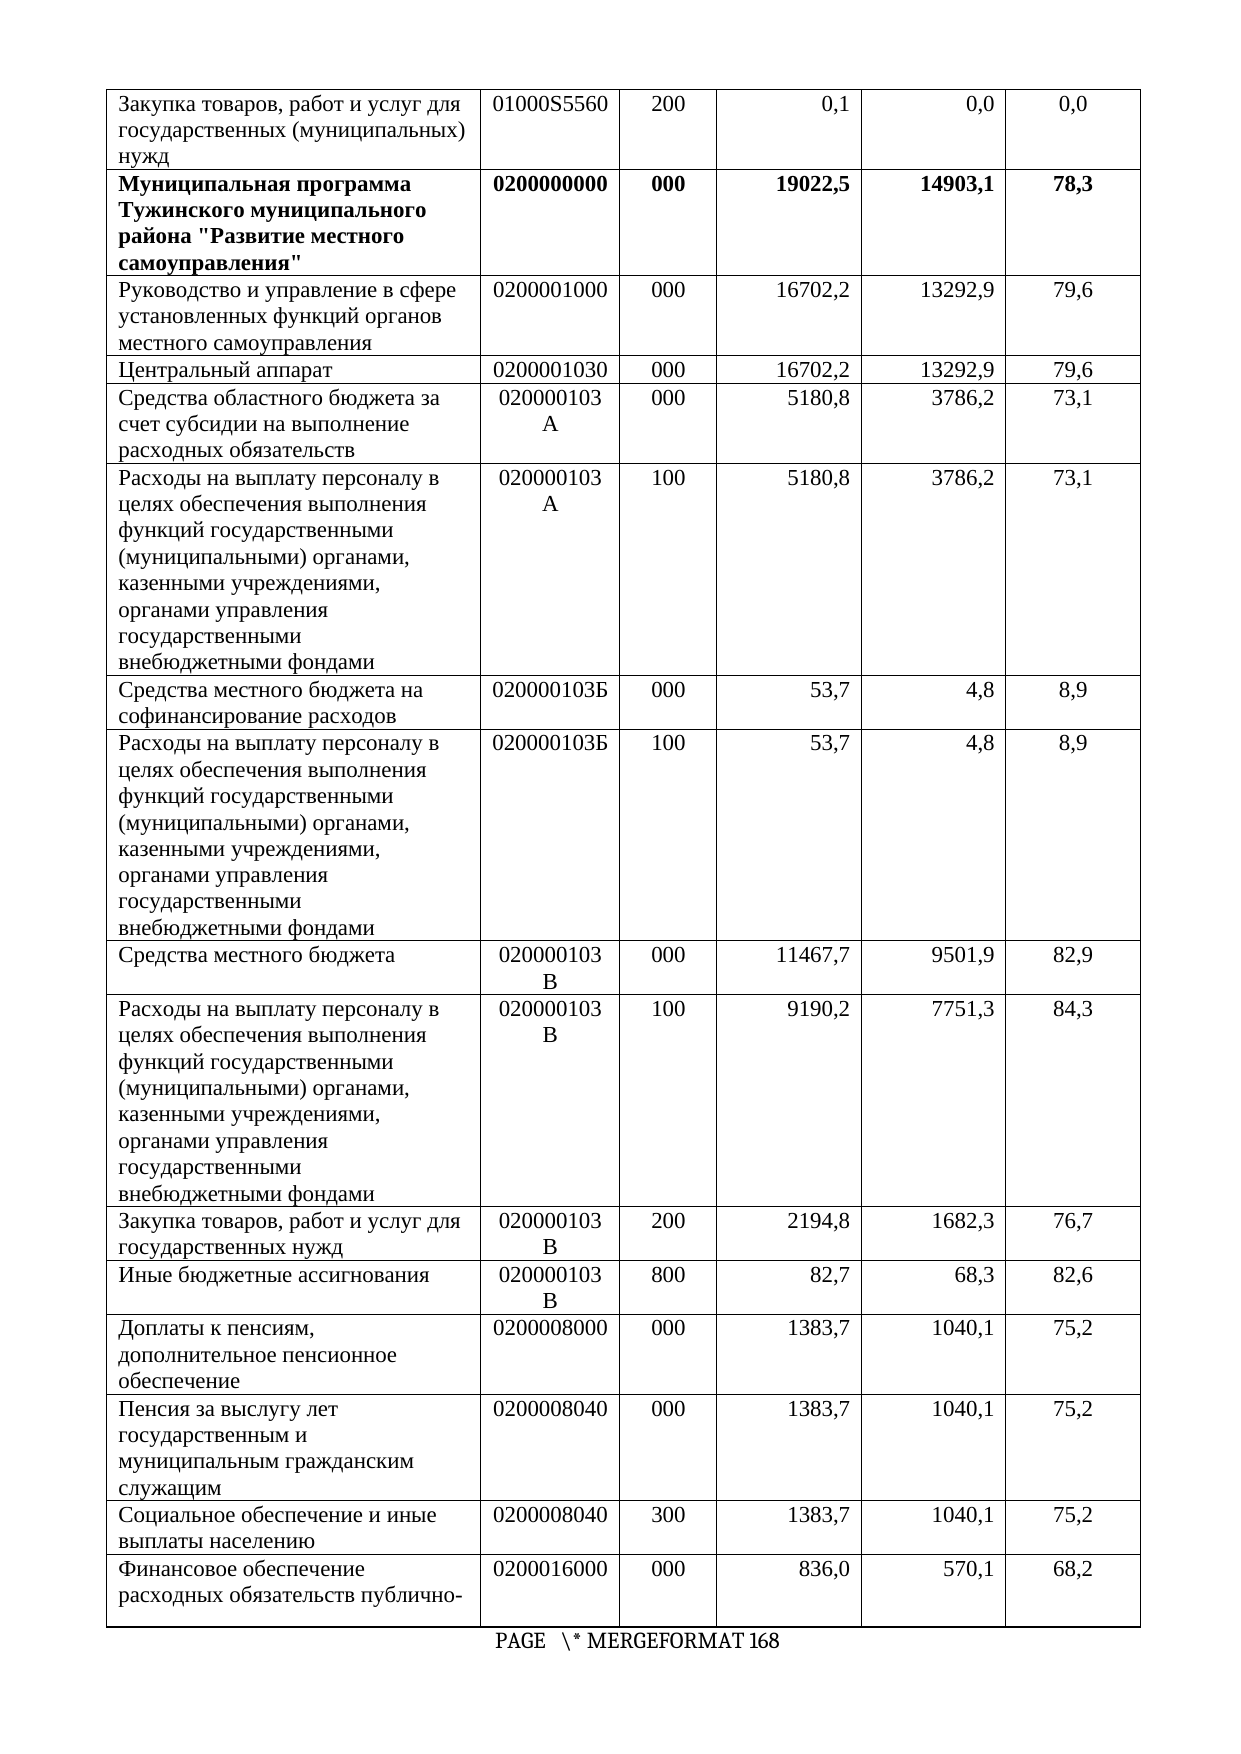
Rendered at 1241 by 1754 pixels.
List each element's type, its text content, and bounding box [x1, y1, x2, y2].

table_cell Пенсия за выслугу лет государственным и муниципальным гражданским служащим [107, 1395, 480, 1500]
table_cell 75,2 [1006, 1315, 1140, 1393]
table_cell 000 [620, 356, 716, 383]
table_cell 020000103В [481, 1261, 619, 1313]
table_cell 000 [620, 1555, 716, 1626]
table_cell 0,1 [717, 90, 861, 169]
table_cell 79,6 [1006, 356, 1140, 383]
table_cell Центральный аппарат [107, 356, 480, 383]
table_cell 84,3 [1006, 995, 1140, 1206]
table_cell 000 [620, 676, 716, 728]
table_cell 0200008040 [481, 1501, 619, 1554]
table_cell 3786,2 [862, 384, 1005, 463]
table_cell 75,2 [1006, 1501, 1140, 1554]
table_cell 3786,2 [862, 464, 1005, 675]
table_cell 000 [620, 941, 716, 994]
table_cell 8,9 [1006, 730, 1140, 940]
table_cell 13292,9 [862, 356, 1005, 383]
table_cell 200 [620, 90, 716, 169]
table_cell 0200008000 [481, 1315, 619, 1393]
table_cell 0200001000 [481, 276, 619, 355]
table_cell 1383,7 [717, 1501, 861, 1554]
table_cell 020000103Б [481, 730, 619, 940]
table_cell 5180,8 [717, 464, 861, 675]
table_cell 1682,3 [862, 1207, 1005, 1260]
table_cell 020000103А [481, 384, 619, 463]
table_cell 000 [620, 276, 716, 355]
table_cell 000 [620, 1395, 716, 1500]
table_cell 82,9 [1006, 941, 1140, 994]
table_cell 0,0 [862, 90, 1005, 169]
table_cell 836,0 [717, 1555, 861, 1626]
table_cell 13292,9 [862, 276, 1005, 355]
table_cell 570,1 [862, 1555, 1005, 1626]
table_cell 76,7 [1006, 1207, 1140, 1260]
table_cell 020000103В [481, 1207, 619, 1260]
table_cell 0,0 [1006, 90, 1140, 169]
table_cell 82,7 [717, 1261, 861, 1313]
table_cell 82,6 [1006, 1261, 1140, 1313]
table_cell Средства областного бюджета за счет субсидии на выполнение расходных обязательств [107, 384, 480, 463]
table_cell 1383,7 [717, 1315, 861, 1393]
table_cell 0200016000 [481, 1555, 619, 1626]
table_cell Расходы на выплату персоналу в целях обеспечения выполнения функций государственными (муниципальными) органами, казенными учреждениями, органами управления государственными внебюджетными фондами [107, 730, 480, 940]
table_cell Руководство и управление в сфере установленных функций органов местного самоуправления [107, 276, 480, 355]
table_cell 73,1 [1006, 384, 1140, 463]
table_cell 19022,5 [717, 170, 861, 275]
table_cell 79,6 [1006, 276, 1140, 355]
table_cell 14903,1 [862, 170, 1005, 275]
table_cell 68,2 [1006, 1555, 1140, 1626]
table_cell 16702,2 [717, 276, 861, 355]
table_cell 4,8 [862, 676, 1005, 728]
table_cell 100 [620, 464, 716, 675]
table_cell Средства местного бюджета на софинансирование расходов [107, 676, 480, 728]
table_cell 8,9 [1006, 676, 1140, 728]
table_cell 11467,7 [717, 941, 861, 994]
table_cell 1040,1 [862, 1501, 1005, 1554]
table_cell 16702,2 [717, 356, 861, 383]
table_cell 000 [620, 170, 716, 275]
table_cell 100 [620, 730, 716, 940]
table_cell Доплаты к пенсиям, дополнительное пенсионное обеспечение [107, 1315, 480, 1393]
table_cell 4,8 [862, 730, 1005, 940]
table_cell Муниципальная программа Тужинского муниципального района "Развитие местного самоуправления" [107, 170, 480, 275]
table_cell 000 [620, 384, 716, 463]
table_cell 5180,8 [717, 384, 861, 463]
table_cell Расходы на выплату персоналу в целях обеспечения выполнения функций государственными (муниципальными) органами, казенными учреждениями, органами управления государственными внебюджетными фондами [107, 995, 480, 1206]
table_cell 200 [620, 1207, 716, 1260]
table_cell 300 [620, 1501, 716, 1554]
table_cell 01000S5560 [481, 90, 619, 169]
table_cell Социальное обеспечение и иные выплаты населению [107, 1501, 480, 1554]
table_cell 53,7 [717, 676, 861, 728]
table_cell Закупка товаров, работ и услуг для государственных (муниципальных) нужд [107, 90, 480, 169]
table_cell Средства местного бюджета [107, 941, 480, 994]
table_cell 0200001030 [481, 356, 619, 383]
table_cell 0200000000 [481, 170, 619, 275]
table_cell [107, 1555, 480, 1626]
table_cell 800 [620, 1261, 716, 1313]
table_cell Закупка товаров, работ и услуг для государственных нужд [107, 1207, 480, 1260]
table_cell 68,3 [862, 1261, 1005, 1313]
table_cell 7751,3 [862, 995, 1005, 1206]
table_cell 020000103А [481, 464, 619, 675]
table_cell 000 [620, 1315, 716, 1393]
table_cell 9501,9 [862, 941, 1005, 994]
table_cell 0200008040 [481, 1395, 619, 1500]
table_cell Расходы на выплату персоналу в целях обеспечения выполнения функций государственными (муниципальными) органами, казенными учреждениями, органами управления государственными внебюджетными фондами [107, 464, 480, 675]
table_cell 020000103В [481, 995, 619, 1206]
table_cell 75,2 [1006, 1395, 1140, 1500]
table_cell 9190,2 [717, 995, 861, 1206]
table_cell 1040,1 [862, 1315, 1005, 1393]
table_cell 2194,8 [717, 1207, 861, 1260]
table_cell 73,1 [1006, 464, 1140, 675]
table_cell Иные бюджетные ассигнования [107, 1261, 480, 1313]
table_cell 1383,7 [717, 1395, 861, 1500]
table_cell 100 [620, 995, 716, 1206]
table_cell 1040,1 [862, 1395, 1005, 1500]
table_cell 53,7 [717, 730, 861, 940]
table_cell 020000103Б [481, 676, 619, 728]
table_cell 78,3 [1006, 170, 1140, 275]
table_cell 020000103В [481, 941, 619, 994]
